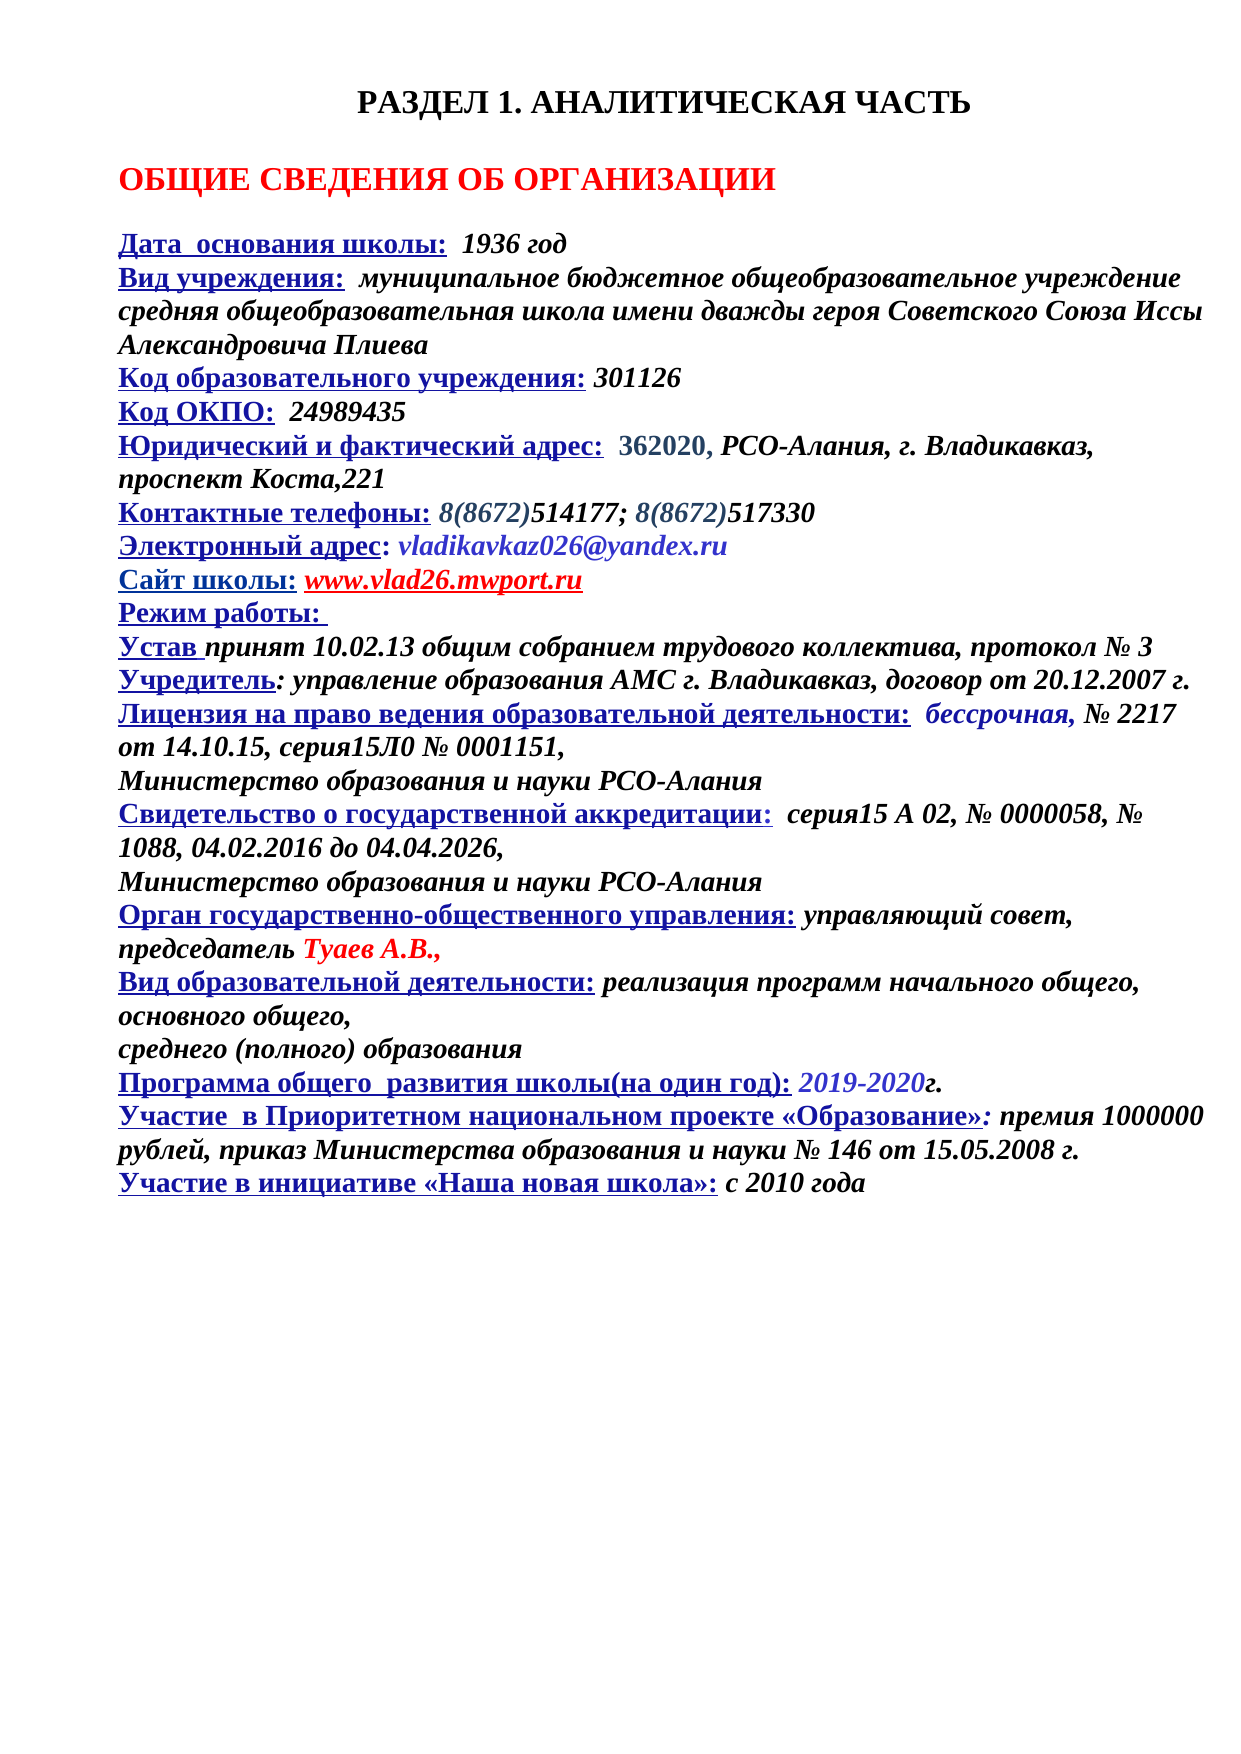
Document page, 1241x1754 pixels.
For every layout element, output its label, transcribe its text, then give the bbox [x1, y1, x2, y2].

text Электронный адрес: vladikavkaz026@yandex.ru [118, 528, 1210, 562]
text Министерство образования и науки РСО-Алания [118, 864, 1210, 897]
text Сайт школы: www.vlad26.mwport.ru [118, 562, 1210, 595]
text Министерство образования и науки РСО-Алания [118, 763, 1210, 797]
text Код образовательного учреждения: 301126 [118, 361, 1210, 394]
text Код ОКПО: 24989435 [118, 394, 1210, 428]
text Орган государственно-общественного управления: управляющий совет, председатель Туаев А.В., [118, 897, 1210, 964]
text РАЗДЕЛ 1. АНАЛИТИЧЕСКАЯ ЧАСТЬ [118, 83, 1210, 121]
text Учредитель: управление образования АМС г. Владикавказ, договор от 20.12.2007 г. [118, 662, 1210, 696]
text Лицензия на право ведения образовательной деятельности: бессрочная, № 2217 от 14.10.15, серия15Л0 № 0001151, [118, 696, 1210, 763]
text среднего (полного) образования [118, 1031, 1210, 1065]
text Дата основания школы: 1936 год [118, 226, 1210, 260]
text Участие в Приоритетном национальном проекте «Образование»: премия 1000000 рублей, приказ Министерства образования и науки № 146 от 15.05.2008 г. [118, 1098, 1210, 1166]
text Контактные телефоны: 8(8672)514177; 8(8672)517330 [118, 495, 1210, 528]
text Участие в инициативе «Наша новая школа»: с 2010 года [118, 1166, 1210, 1199]
text Юридический и фактический адрес: 362020, РСО-Алания, г. Владикавказ, проспект Коста,221 [118, 428, 1210, 495]
text Программа общего развития школы(на один год): 2019-2020г. [118, 1065, 1210, 1098]
text ОБЩИЕ СВЕДЕНИЯ ОБ ОРГАНИЗАЦИИ [118, 159, 1210, 198]
text Вид образовательной деятельности: реализация программ начального общего, основного общего, [118, 964, 1210, 1031]
text Режим работы: [118, 595, 1210, 629]
text Устав принят 10.02.13 общим собранием трудового коллектива, протокол № 3 [118, 629, 1210, 662]
text Свидетельство о государственной аккредитации: серия15 А 02, № 0000058, № 1088, 04.02.2016 до 04.04.2026, [118, 797, 1210, 864]
text Вид учреждения: муниципальное бюджетное общеобразовательное учреждение средняя общеобразовательная школа имени дважды героя Советского Союза Иссы Александровича Плиева [118, 260, 1210, 361]
